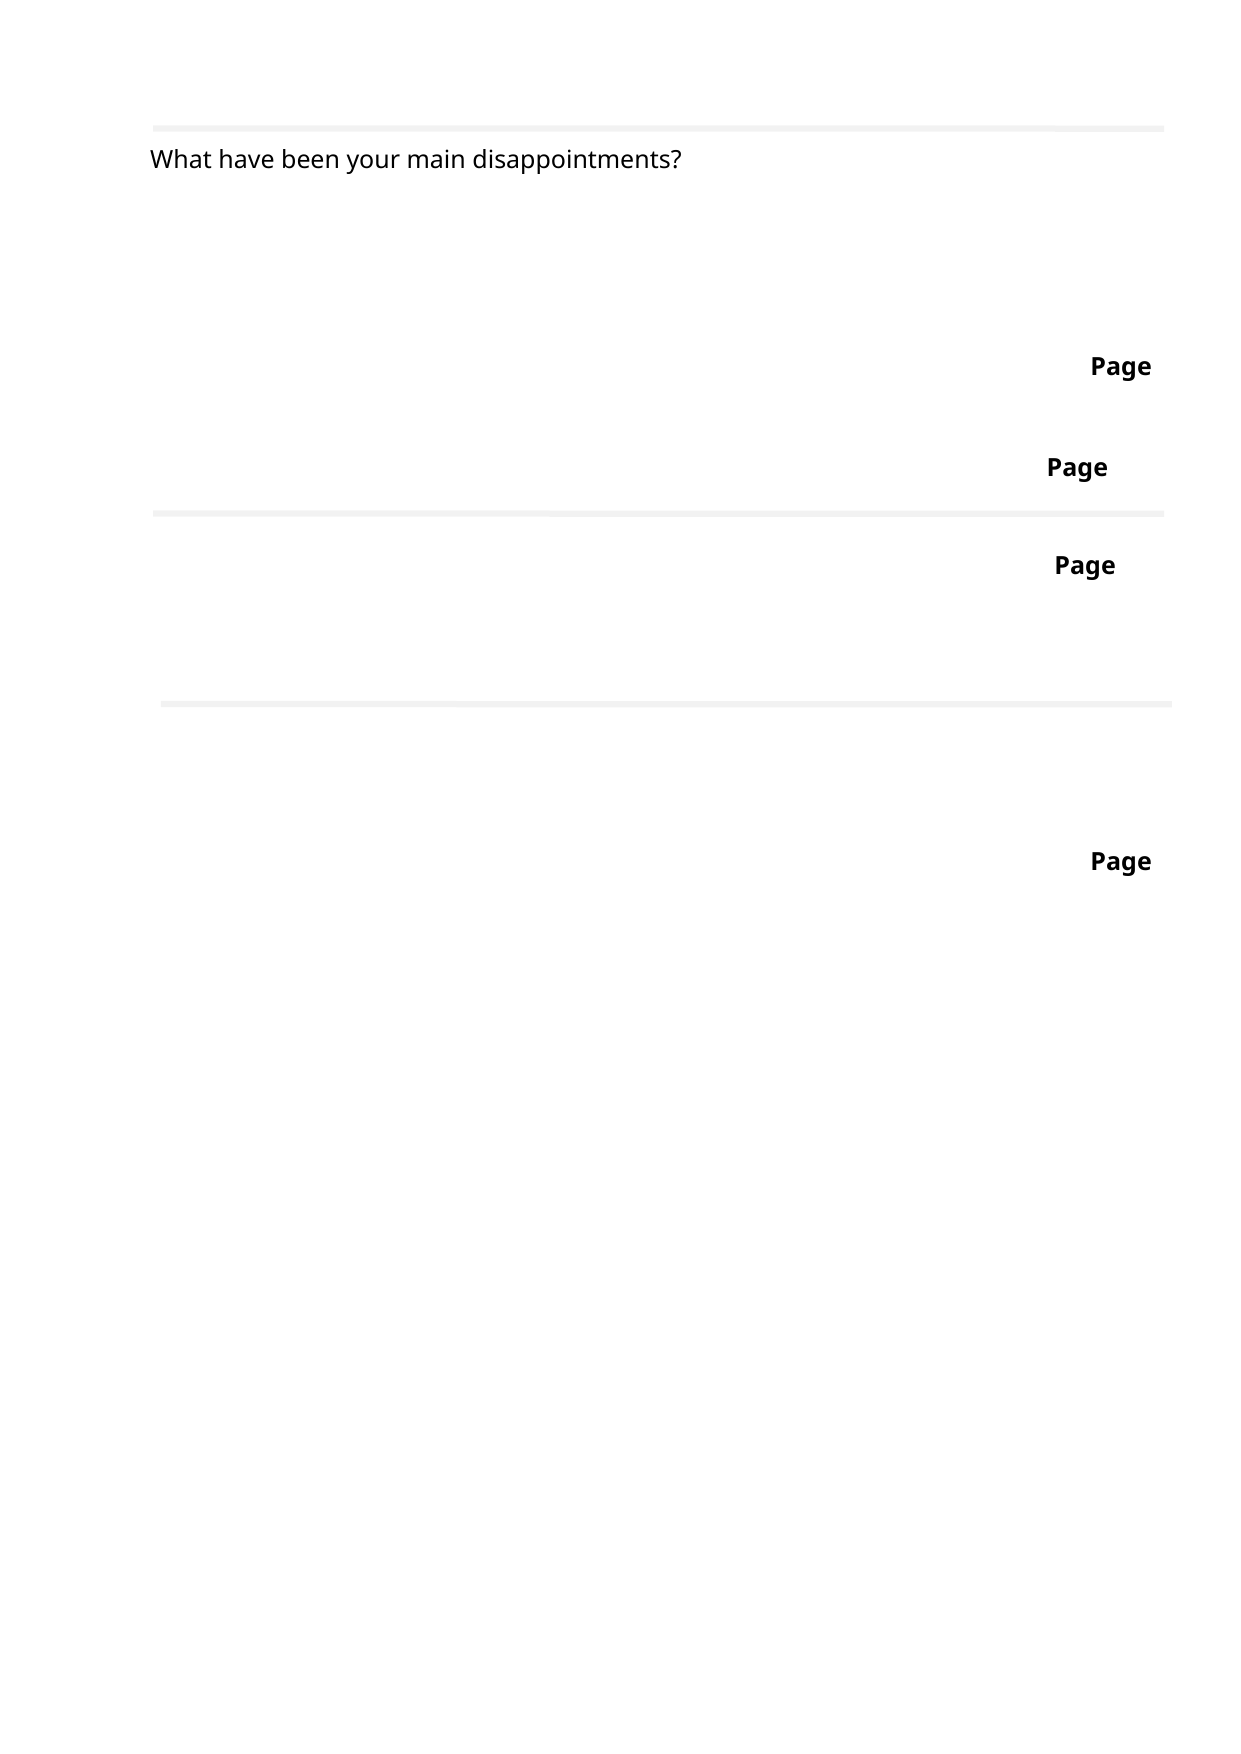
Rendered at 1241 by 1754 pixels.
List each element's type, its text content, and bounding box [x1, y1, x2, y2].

text What have been your main disappointments? [75, 141, 1165, 176]
